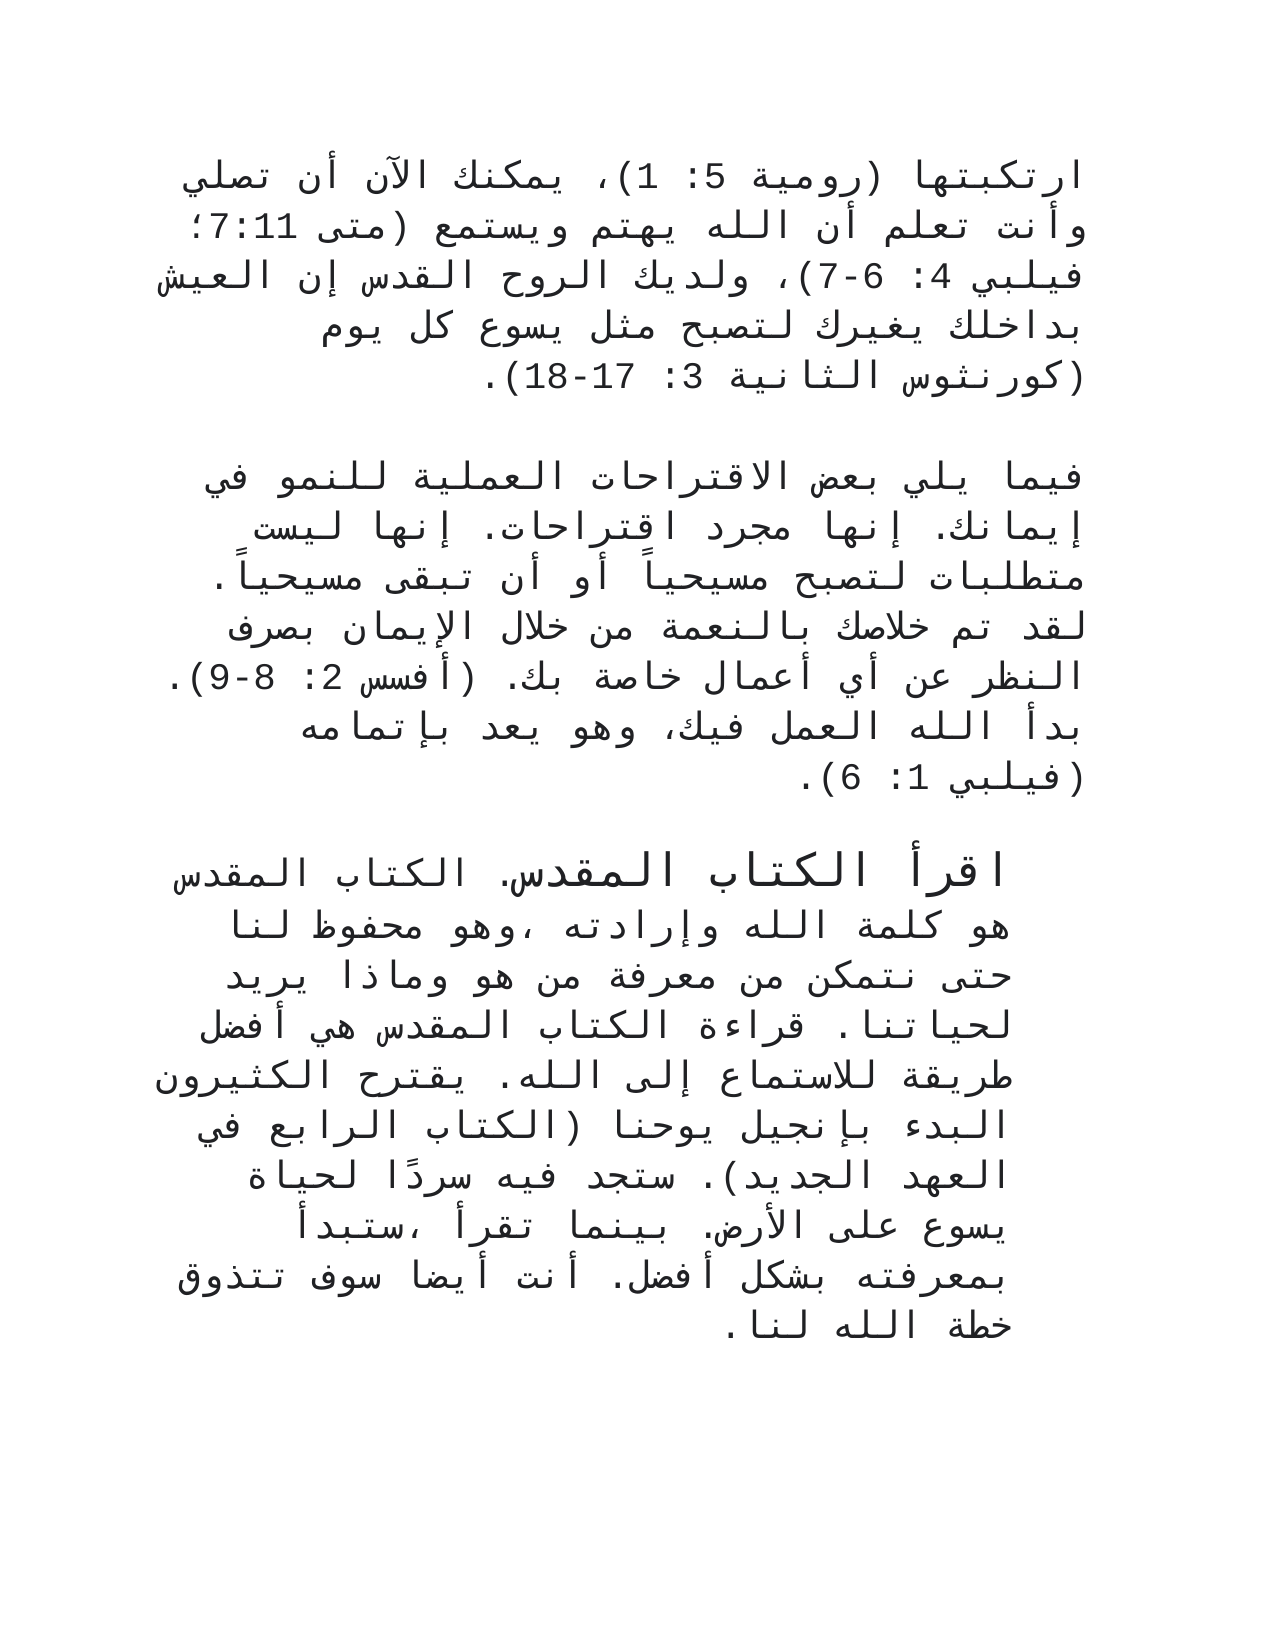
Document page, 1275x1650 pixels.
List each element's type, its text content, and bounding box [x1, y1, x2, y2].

text فيما يلي بعض الاقتراحات العملية للنمو في إيمانك. إنها مجرد اقتراحات. إنها ليست متطلبات لتصبح مسيحياً أو أن تبقى مسيحياً. لقد تم خلاصك بالنعمة من خلال الإيمان بصرف النظر عن أي أعمال خاصة بك. (أفسس 2: 8-9). بدأ الله العمل فيك، وهو يعد بإتمامه (فيلبي 1: 6). [150, 451, 1087, 801]
text اقرأ الكتاب المقدس. الكتاب المقدس هو كلمة الله وإرادته ،وهو محفوظ لنا حتى نتمكن من معرفة من هو وماذا يريد لحياتنا. قراءة الكتاب المقدس هي أفضل طريقة للاستماع إلى الله. يقترح الكثيرون البدء بإنجيل يوحنا (الكتاب الرابع في العهد الجديد). ستجد فيه سردًا لحياة يسوع على الأرض. بينما تقرأ ،ستبدأ بمعرفته بشكل أفضل. أنت أيضا سوف تتذوق خطة الله لنا. [150, 848, 1012, 1350]
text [150, 150, 1087, 400]
